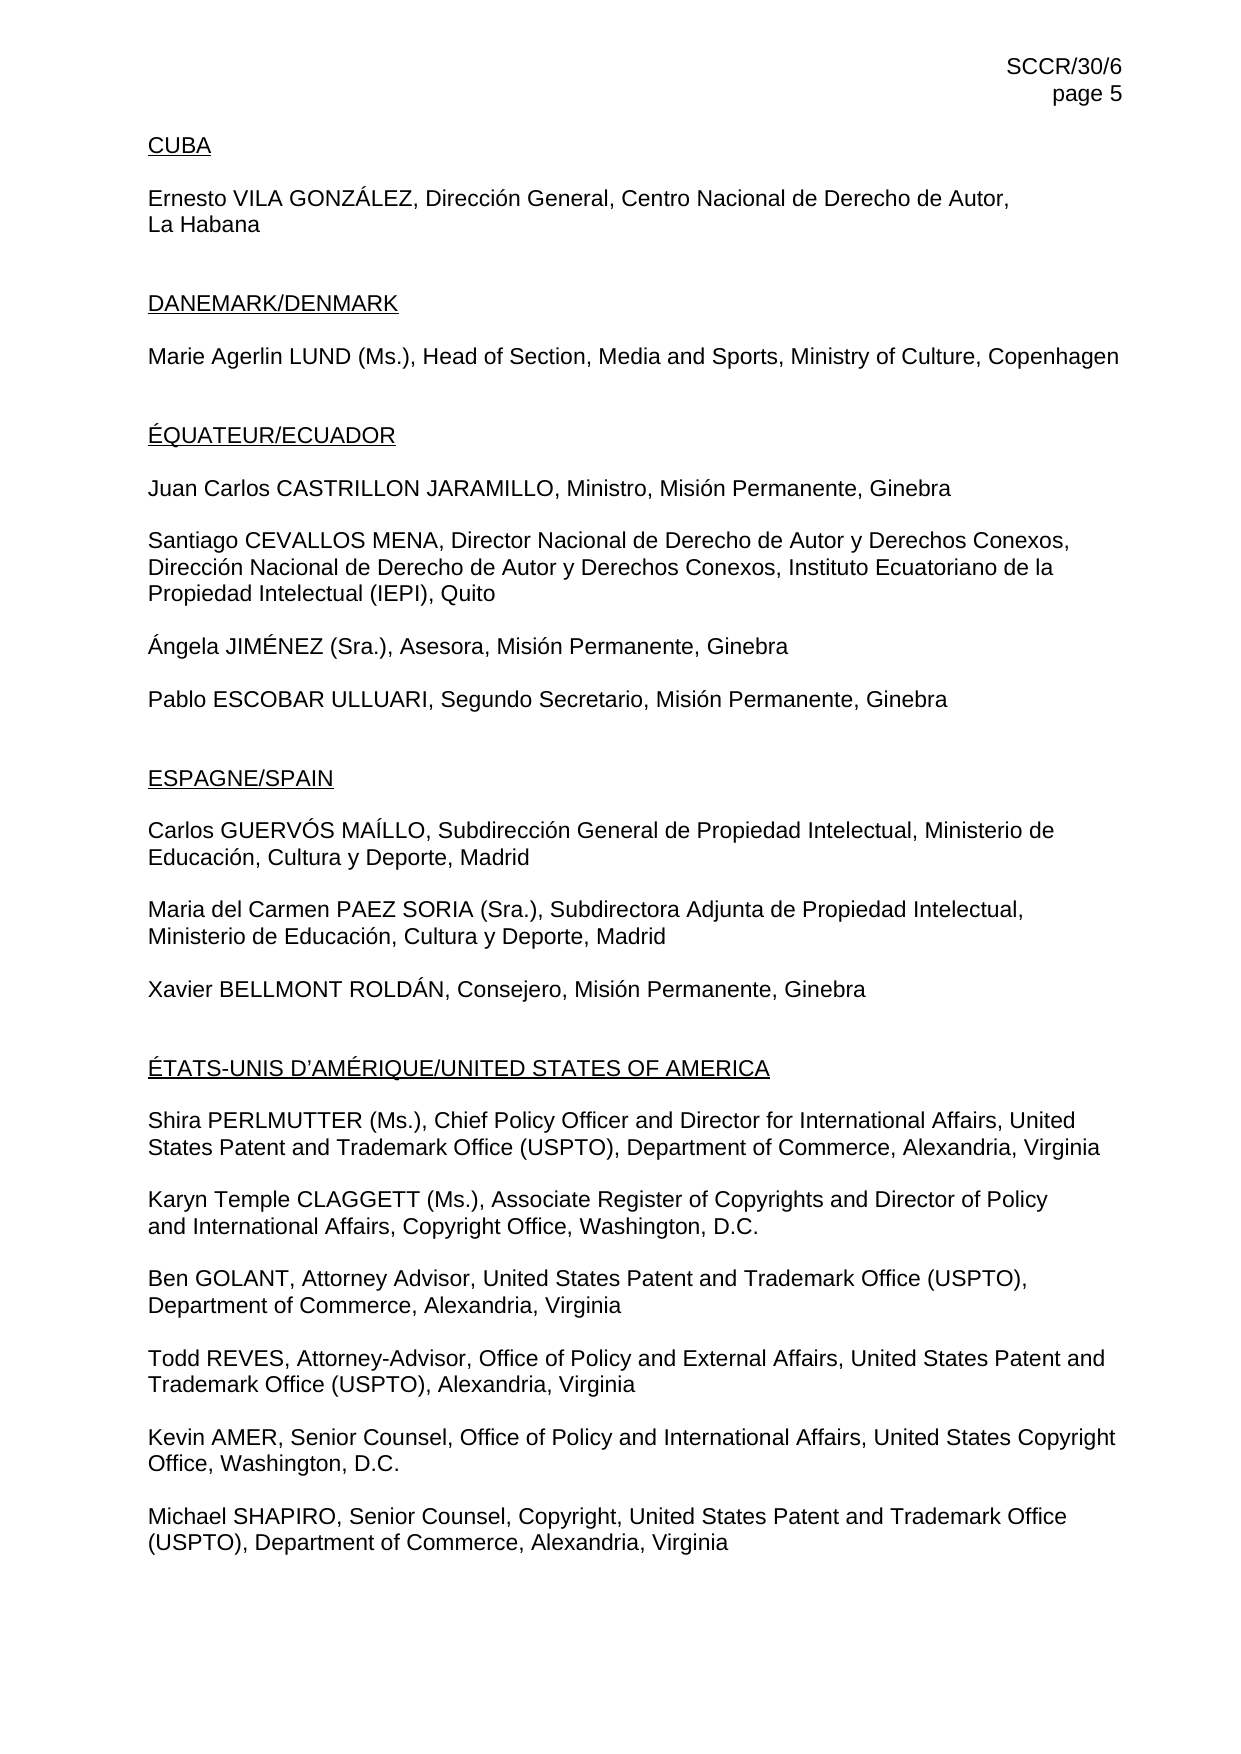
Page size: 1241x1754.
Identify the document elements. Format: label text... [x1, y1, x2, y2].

text Xavier BELLMONT ROLDÁN, Consejero, Misión Permanente, Ginebra [148, 976, 1122, 1002]
text and International Affairs, Copyright Office, Washington, D.C. [148, 1213, 1122, 1239]
text Ernesto VILA GONZÁLEZ, Dirección General, Centro Nacional de Derecho de Autor, [148, 185, 1122, 211]
text Juan Carlos CASTRILLON JARAMILLO, Ministro, Misión Permanente, Ginebra [148, 475, 1122, 501]
text La Habana [148, 211, 1122, 238]
text ÉQUATEUR/ECUADOR [148, 422, 1122, 448]
text Santiago CEVALLOS MENA, Director Nacional de Derecho de Autor y Derechos Conexos, Dirección Nacional de Derecho de Autor y Derechos Conexos, Instituto Ecuatoriano de la Propiedad Intelectual (IEPI), Quito [148, 527, 1122, 607]
text Shira PERLMUTTER (Ms.), Chief Policy Officer and Director for International Affairs, United States Patent and Trademark Office (USPTO), Department of Commerce, Alexandria, Virginia [148, 1107, 1122, 1160]
text Carlos GUERVÓS MAÍLLO, Subdirección General de Propiedad Intelectual, Ministerio de Educación, Cultura y Deporte, Madrid [148, 817, 1122, 870]
text Michael SHAPIRO, Senior Counsel, Copyright, United States Patent and Trademark Office (USPTO), Department of Commerce, Alexandria, Virginia [148, 1503, 1122, 1555]
text Karyn Temple CLAGGETT (Ms.), Associate Register of Copyrights and Director of Policy [148, 1186, 1122, 1213]
text ÉTATS-UNIS D’AMÉRIQUE/UNITED STATES OF AMERICA [148, 1054, 1122, 1081]
text DANEMARK/DENMARK [148, 290, 1122, 317]
text Ben GOLANT, Attorney Advisor, United States Patent and Trademark Office (USPTO), Department of Commerce, Alexandria, Virginia [148, 1265, 1122, 1318]
text Todd REVES, Attorney-Advisor, Office of Policy and External Affairs, United States Patent and Trademark Office (USPTO), Alexandria, Virginia [148, 1344, 1122, 1397]
text Kevin AMER, Senior Counsel, Office of Policy and International Affairs, United States Copyright Office, Washington, D.C. [148, 1423, 1122, 1476]
text Maria del Carmen PAEZ SORIA (Sra.), Subdirectora Adjunta de Propiedad Intelectual, Ministerio de Educación, Cultura y Deporte, Madrid [148, 896, 1122, 949]
text Ángela JIMÉNEZ (Sra.), Asesora, Misión Permanente, Ginebra [148, 633, 1122, 659]
text Pablo ESCOBAR ULLUARI, Segundo Secretario, Misión Permanente, Ginebra [148, 686, 1122, 712]
text CUBA [148, 132, 1122, 158]
text Marie Agerlin LUND (Ms.), Head of Section, Media and Sports, Ministry of Culture, Copenhagen [148, 343, 1122, 369]
text ESPAGNE/SPAIN [148, 765, 1122, 791]
